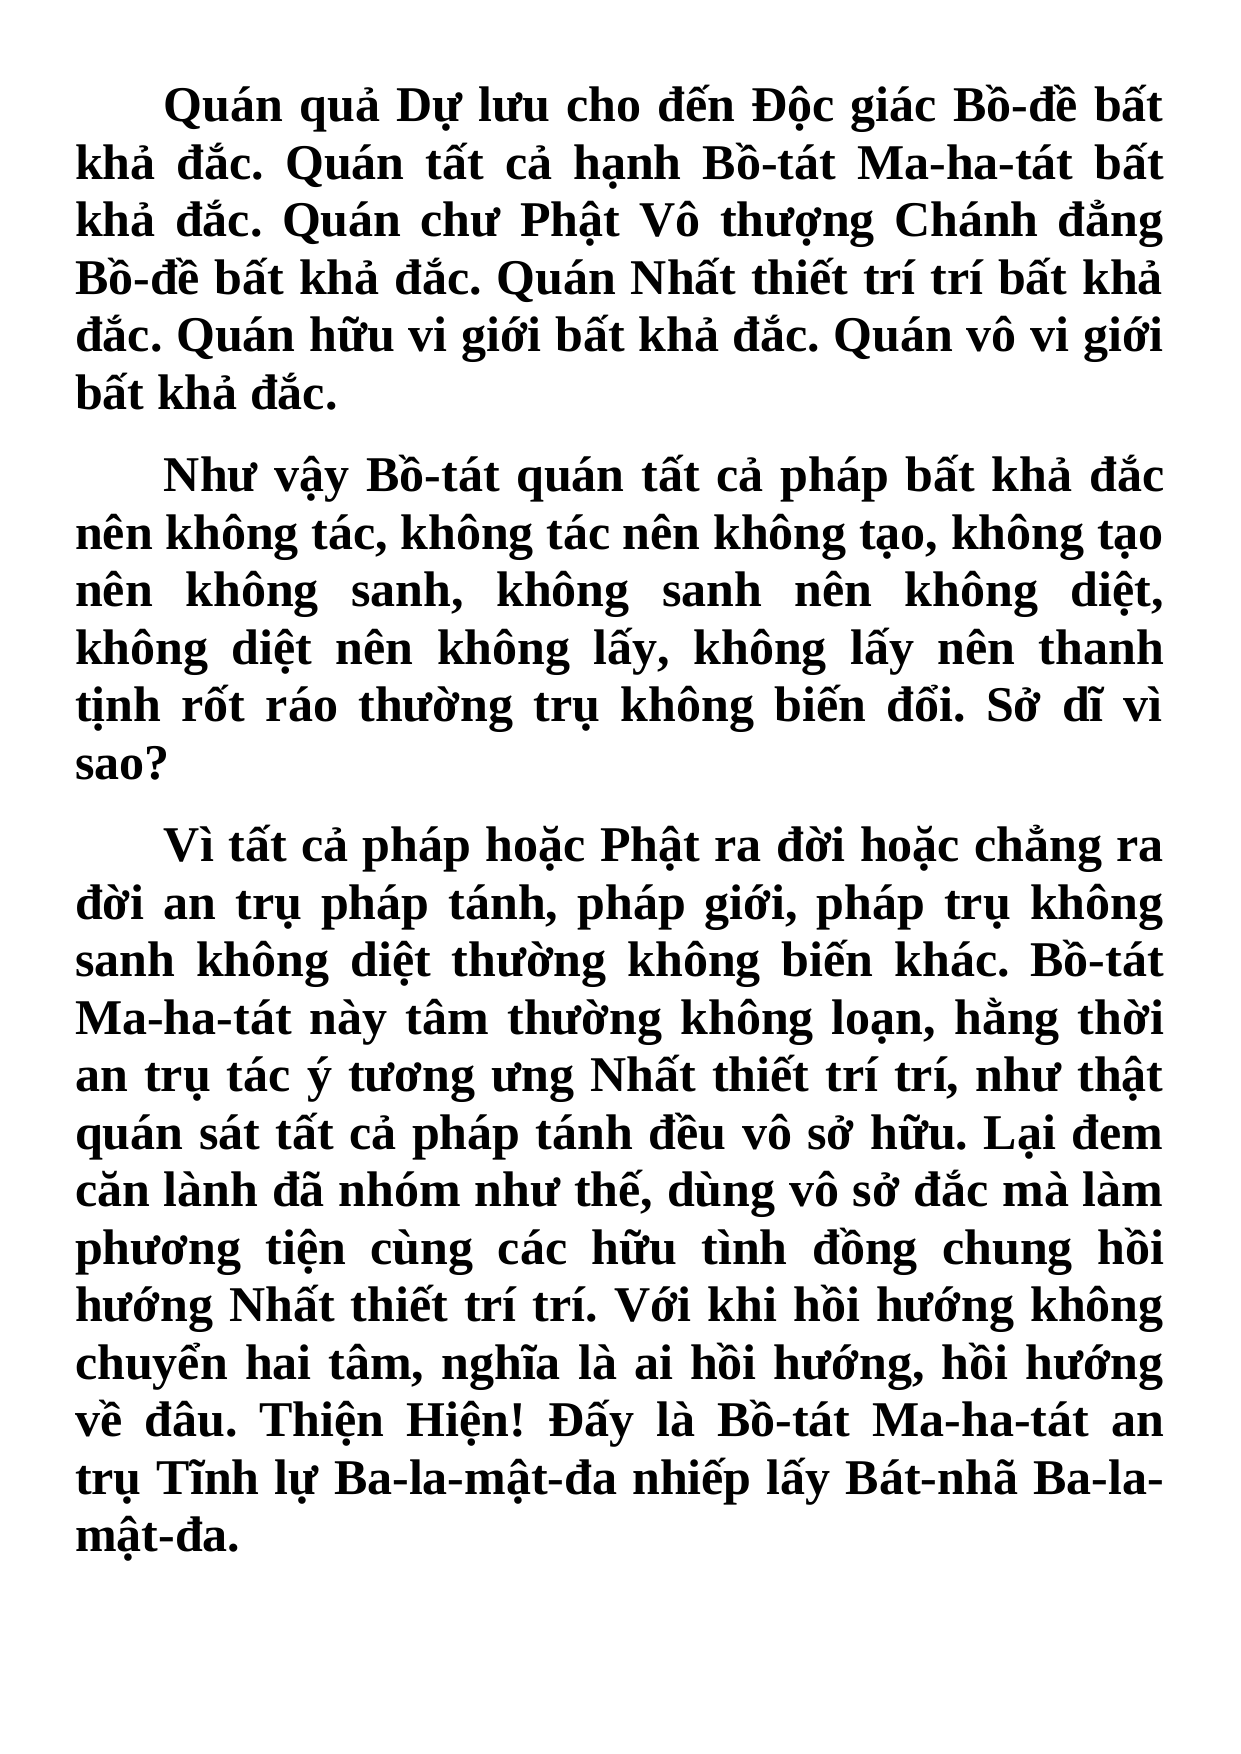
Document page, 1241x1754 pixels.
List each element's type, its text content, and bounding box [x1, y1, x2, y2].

text Như vậy Bồ-tát quán tất cả pháp bất khả đắc nên không tác, không tác nên không tạo, không tạo nên không sanh, không sanh nên không diệt, không diệt nên không lấy, không lấy nên thanh tịnh rốt ráo thường trụ không biến đổi. Sở dĩ vì sao? [75, 445, 1165, 790]
text Quán quả Dự lưu cho đến Độc giác Bồ-đề bất khả đắc. Quán tất cả hạnh Bồ-tát Ma-ha-tát bất khả đắc. Quán chư Phật Vô thượng Chánh đẳng Bồ-đề bất khả đắc. Quán Nhất thiết trí trí bất khả đắc. Quán hữu vi giới bất khả đắc. Quán vô vi giới bất khả đắc. [75, 75, 1165, 420]
text Vì tất cả pháp hoặc Phật ra đời hoặc chẳng ra đời an trụ pháp tánh, pháp giới, pháp trụ không sanh không diệt thường không biến khác. Bồ-tát Ma-ha-tát này tâm thường không loạn, hằng thời an trụ tác ý tương ưng Nhất thiết trí trí, như thật quán sát tất cả pháp tánh đều vô sở hữu. Lại đem căn lành đã nhóm như thế, dùng vô sở đắc mà làm phương tiện cùng các hữu tình đồng chung hồi hướng Nhất thiết trí trí. Với khi hồi hướng không chuyển hai tâm, nghĩa là ai hồi hướng, hồi hướng về đâu. Thiện Hiện! Đấy là Bồ-tát Ma-ha-tát an trụ Tĩnh lự Ba-la-mật-đa nhiếp lấy Bát-nhã Ba-la-mật-đa. [75, 815, 1165, 1562]
